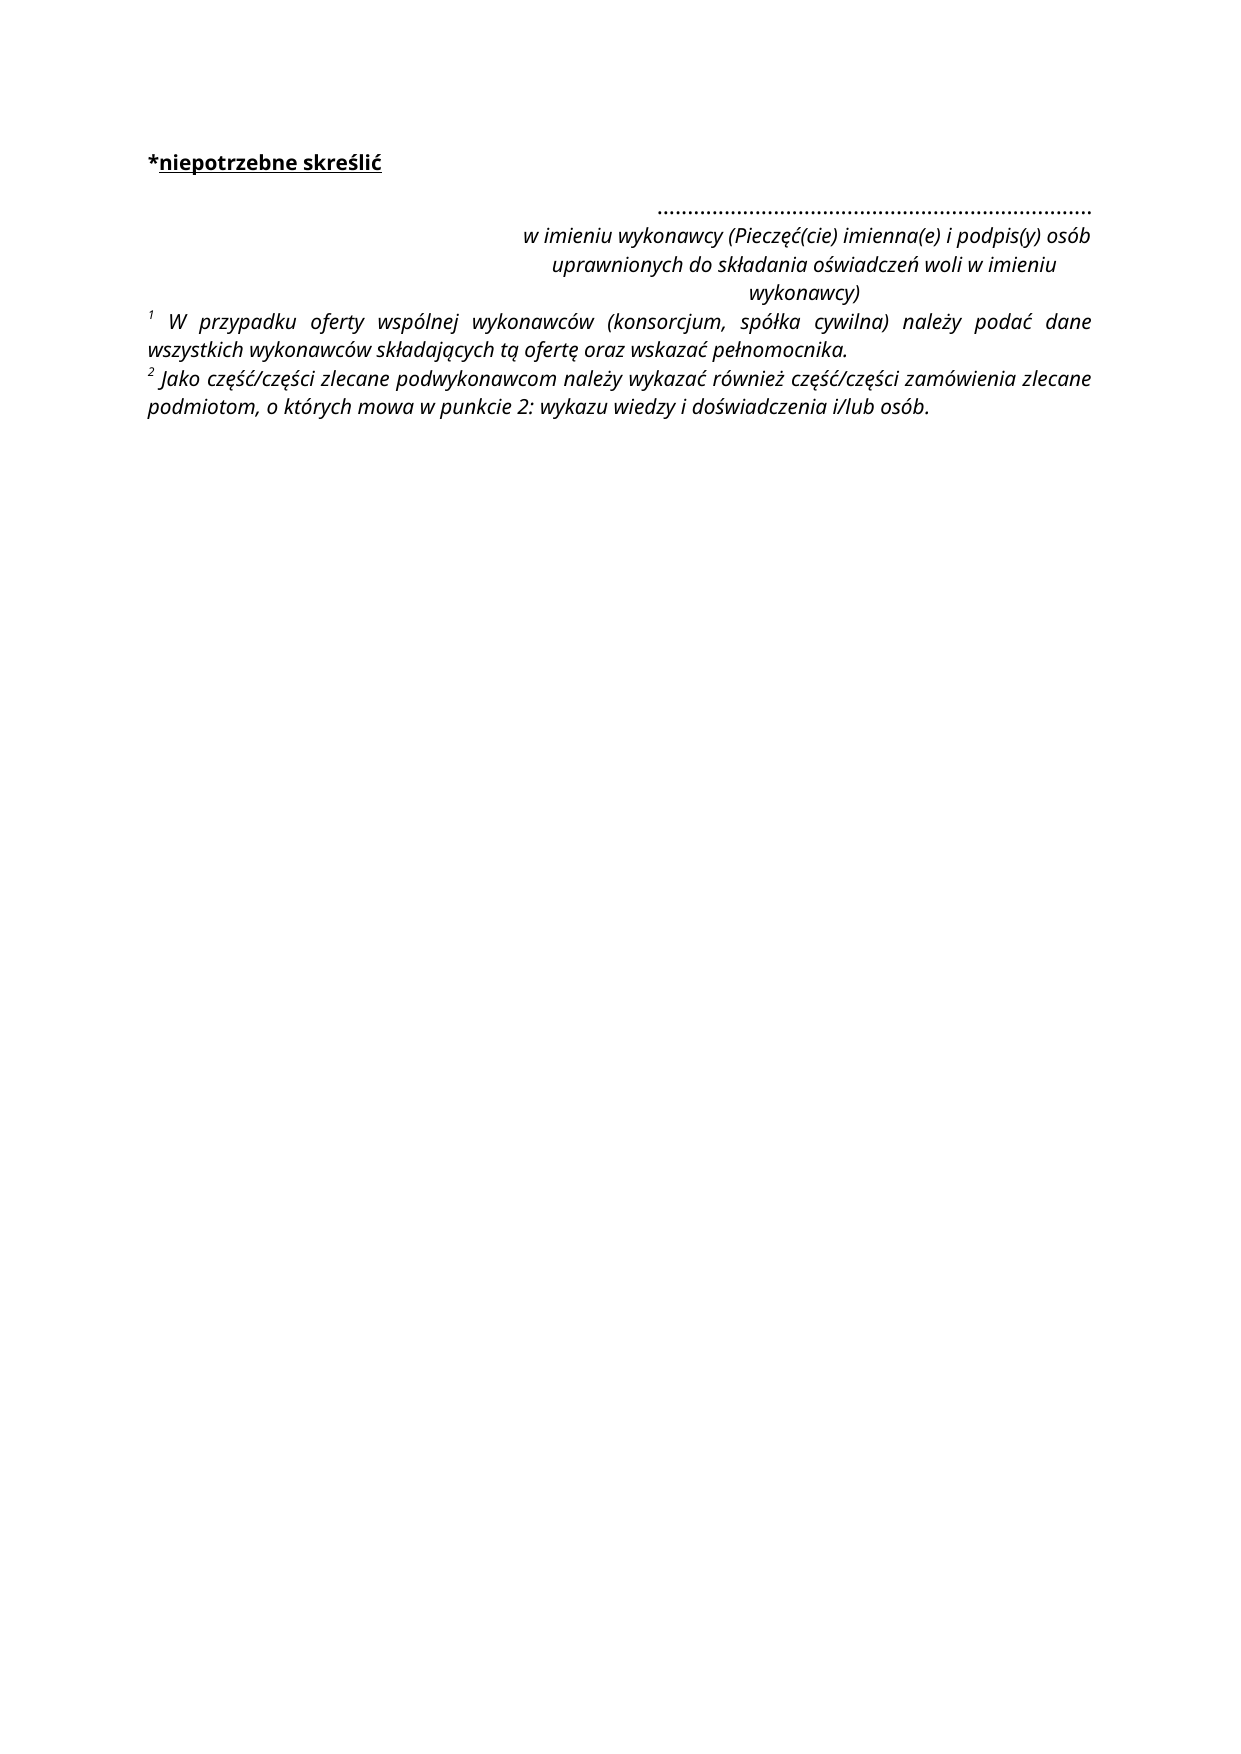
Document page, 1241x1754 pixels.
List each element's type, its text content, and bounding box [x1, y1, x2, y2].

text *niepotrzebne skreślić [148, 148, 1093, 176]
text 2 Jako część/części zlecane podwykonawcom należy wykazać również część/części zamówienia zlecane podmiotom, o których mowa w punkcie 2: wykazu wiedzy i doświadczenia i/lub osób. [148, 364, 1093, 421]
text w imieniu wykonawcy (Pieczęć(cie) imienna(e) i podpis(y) osób uprawnionych do składania oświadczeń woli w imieniu wykonawcy) [516, 221, 1093, 307]
text ….................................................................... [148, 190, 1093, 221]
text 1 W przypadku oferty wspólnej wykonawców (konsorcjum, spółka cywilna) należy podać dane wszystkich wykonawców składających tą ofertę oraz wskazać pełnomocnika. [148, 307, 1093, 364]
